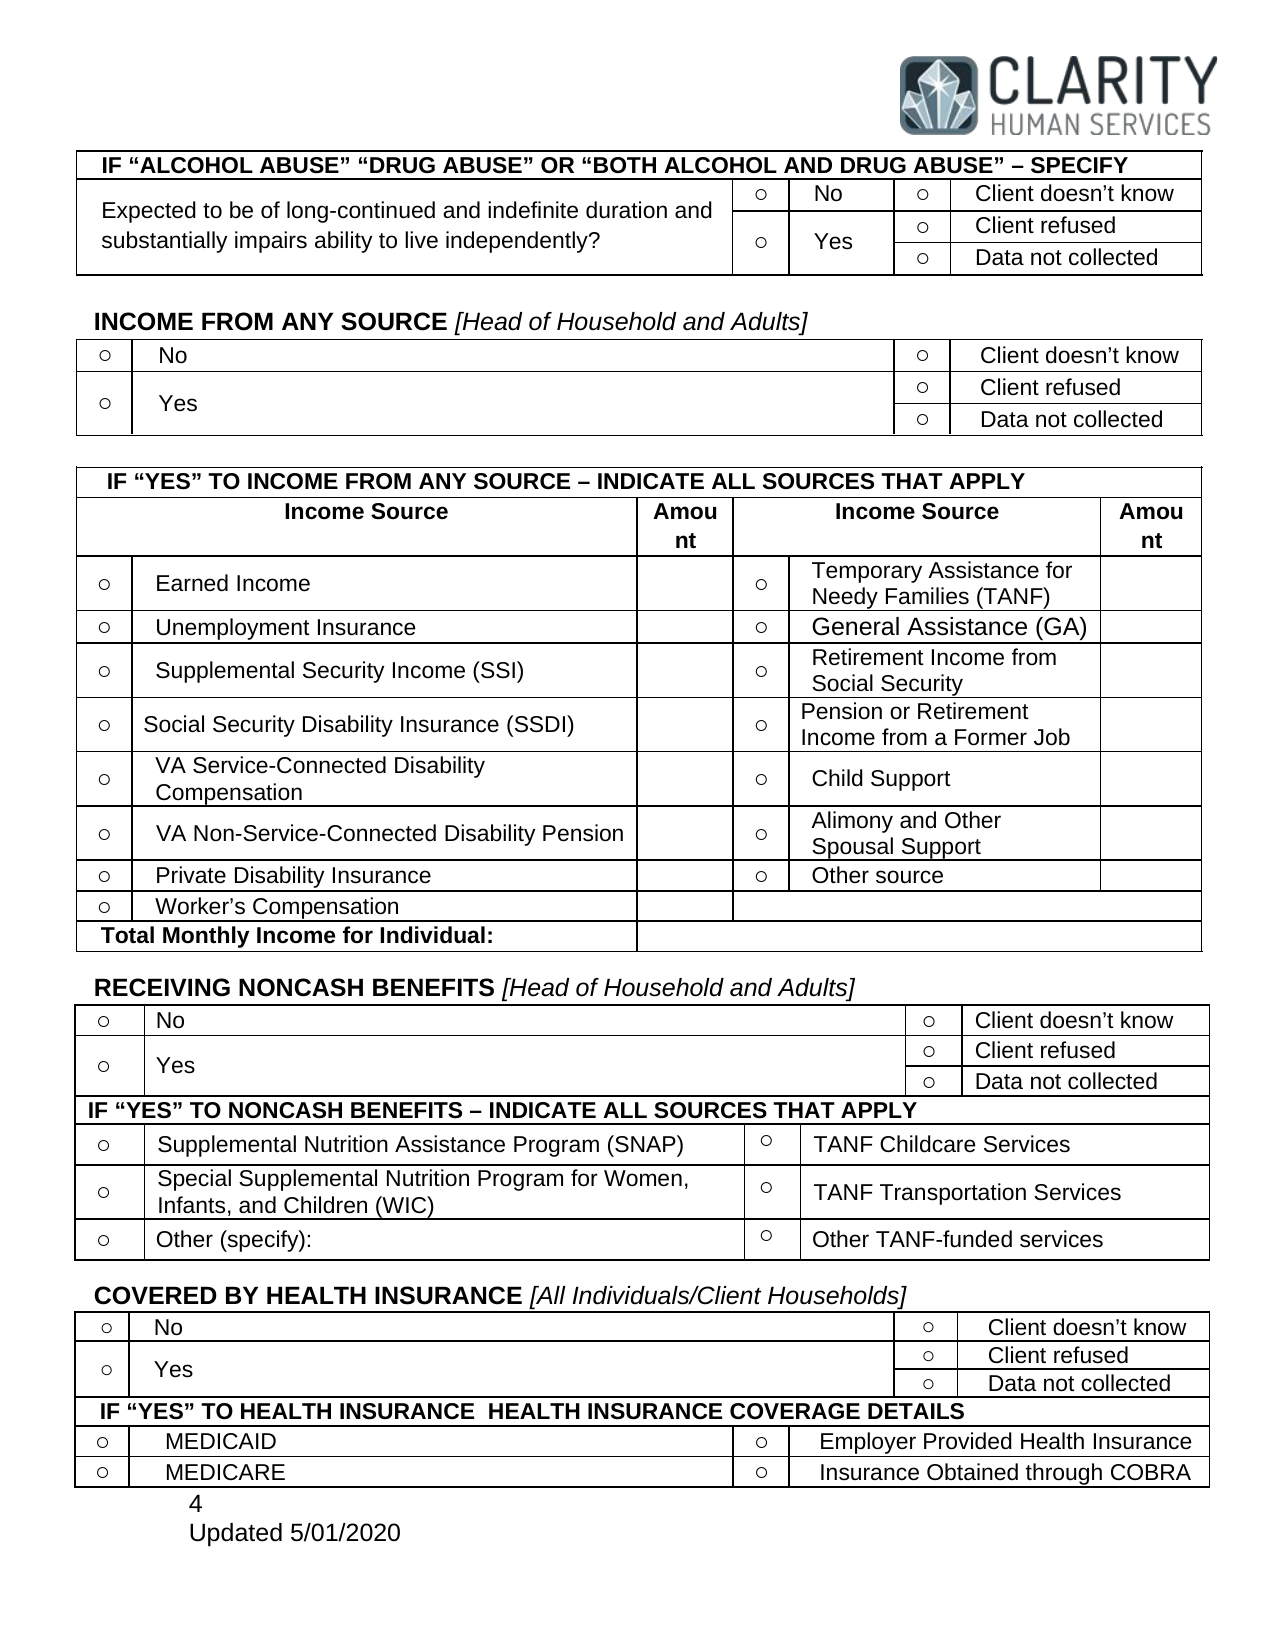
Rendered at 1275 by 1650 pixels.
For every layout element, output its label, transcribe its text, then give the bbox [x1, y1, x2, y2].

table_cell [638, 698, 732, 751]
table_cell ○ [895, 180, 950, 210]
table_cell No [790, 180, 893, 210]
table_cell ○ [77, 698, 131, 751]
table_header IF “ALCOHOL ABUSE” “DRUG ABUSE” OR “BOTH ALCOHOL AND DRUG ABUSE” – SPECIFY [77, 152, 1201, 178]
table_cell ○ [895, 1342, 957, 1368]
table_header ○ [77, 340, 131, 371]
table_cell ○ [76, 1457, 128, 1486]
table_cell ○ [76, 1427, 128, 1456]
table_cell Yes [133, 372, 893, 434]
table_cell Private Disability Insurance [133, 861, 636, 890]
table_cell ○ [77, 752, 131, 805]
table_cell Other TANF-funded services [801, 1220, 1209, 1259]
table_cell Client refused [951, 372, 1201, 402]
table_cell [638, 611, 732, 642]
table_cell ○ [895, 372, 949, 402]
table_cell [1101, 611, 1201, 642]
table_cell Other (specify): [145, 1220, 744, 1259]
table_cell ○ [734, 861, 788, 890]
table_cell Income Source [77, 498, 636, 555]
table_cell Income Source [734, 498, 1100, 555]
table_cell ○ [734, 557, 788, 609]
table_cell Special Supplemental Nutrition Program for Women, Infants, and Children (WIC) [145, 1166, 744, 1218]
table_cell ○ [734, 1457, 788, 1486]
table_cell Worker’s Compensation [133, 892, 636, 920]
table_cell [1101, 861, 1201, 890]
table_cell Earned Income [133, 557, 636, 609]
table_cell [1101, 644, 1201, 696]
table_cell ○ [77, 892, 131, 920]
table_cell Insurance Obtained through COBRA [790, 1457, 1209, 1486]
table_cell ○ [77, 611, 131, 642]
table_header No [145, 1006, 905, 1034]
table_cell ○ [733, 180, 788, 210]
table_cell Data not collected [958, 1370, 1209, 1396]
table_cell ○ [734, 807, 788, 859]
table_cell [1101, 557, 1201, 609]
table_cell Supplemental Security Income (SSI) [133, 644, 636, 696]
table_cell IF “YES” TO NON­CASH BENEFITS – INDICATE ALL SOURCES THAT APPLY [76, 1097, 1209, 1123]
table_cell Pension or Retirement Income from a Former Job [790, 698, 1100, 751]
table_cell Yes [790, 212, 893, 274]
table_header No [133, 340, 893, 371]
table_cell VA Non-Service-Connected Disability Pension [133, 807, 636, 859]
table_cell [638, 644, 732, 696]
table_cell [1101, 698, 1201, 751]
table_cell Employer Provided Health Insurance [790, 1427, 1209, 1456]
table_cell ○ [76, 1125, 144, 1164]
table_cell Amount [1101, 498, 1201, 555]
table_cell ○ [734, 644, 788, 696]
table_header Client doesn’t know [951, 340, 1201, 371]
table_cell ○ [77, 807, 131, 859]
table_cell [638, 861, 732, 890]
table_cell ○ [77, 372, 131, 434]
table_cell Other source [790, 861, 1100, 890]
table_header Client doesn’t know [958, 1313, 1209, 1340]
table_header ○ [906, 1006, 961, 1034]
table_cell Client doesn’t know [951, 180, 1201, 210]
table_cell ○ [734, 1427, 788, 1456]
table_cell [638, 557, 732, 609]
table_cell ○ [734, 752, 788, 805]
table_header No [130, 1313, 893, 1340]
table_header ○ [895, 340, 949, 371]
table_header IF “YES” TO INCOME FROM ANY SOURCE – INDICATE ALL SOURCES THAT APPLY [77, 468, 1201, 497]
table_cell Yes [145, 1036, 905, 1095]
picture [900, 56, 1218, 135]
table_cell Client refused [951, 212, 1201, 242]
table_cell ○ [76, 1220, 144, 1259]
table_cell Client refused [958, 1342, 1209, 1368]
table_cell Yes [130, 1342, 893, 1396]
table_cell ○ [895, 404, 949, 434]
table_cell Expected to be of long-continued and indefinite duration and substantially impairs ability to live independently? [77, 180, 732, 274]
table_cell [638, 807, 732, 859]
table_cell Retirement Income from Social Security [790, 644, 1100, 696]
table_header Client doesn’t know [963, 1006, 1209, 1034]
table_cell ○ [906, 1067, 961, 1095]
table_cell [1101, 807, 1201, 859]
table_cell ○ [77, 644, 131, 696]
text COVERED BY HEALTH INSURANCE ​[All Individuals/Client Households] [94, 1281, 1069, 1309]
table_cell [638, 922, 1201, 951]
table_cell ○ [733, 212, 788, 274]
table_header ○ [76, 1313, 128, 1340]
subtitle INCOME FROM ANY SOURCE ​[Head of Household and Adults] [94, 307, 1069, 336]
table_cell Client refused [963, 1036, 1209, 1065]
table_cell ○ [745, 1166, 800, 1218]
table_cell ○ [76, 1166, 144, 1218]
table_cell Alimony and Other Spousal Support [790, 807, 1100, 859]
table_cell ○ [745, 1125, 800, 1164]
table_cell Unemployment Insurance [133, 611, 636, 642]
table_cell [734, 892, 1201, 920]
table_cell TANF Childcare Services [801, 1125, 1209, 1164]
table_header ○ [76, 1006, 144, 1034]
table_cell [638, 892, 732, 920]
table_cell MEDICARE [130, 1457, 732, 1486]
table_cell Social Security Disability Insurance (SSDI) [133, 698, 636, 751]
table_cell General Assistance (GA) [790, 611, 1100, 642]
table_header ○ [895, 1313, 957, 1340]
table_cell Supplemental Nutrition Assistance Program (SNAP) [145, 1125, 744, 1164]
table_cell ○ [77, 861, 131, 890]
table_cell VA Service-Connected Disability Compensation [133, 752, 636, 805]
table_cell ○ [76, 1036, 144, 1095]
table_cell [638, 752, 732, 805]
table_cell Data not collected [951, 243, 1201, 274]
table_cell Data not collected [951, 404, 1201, 434]
table_cell [1101, 752, 1201, 805]
table_cell ○ [895, 1370, 957, 1396]
table_cell ○ [734, 611, 788, 642]
table_cell ○ [734, 698, 788, 751]
table_cell ○ [895, 212, 950, 242]
table_cell Child Support [790, 752, 1100, 805]
table_cell Data not collected [963, 1067, 1209, 1095]
table_cell ○ [895, 243, 950, 274]
table_cell ○ [76, 1342, 128, 1396]
table_cell TANF Transportation Services [801, 1166, 1209, 1218]
table_cell MEDICAID [130, 1427, 732, 1456]
subtitle RECEIVING NON­CASH BENEFITS​ ​[Head of Household and Adults] [94, 973, 1069, 1001]
table_cell ○ [745, 1220, 800, 1259]
table_cell Temporary Assistance for Needy Families (TANF) [790, 557, 1100, 609]
table_cell IF “YES” TO HEALTH INSURANCE ­ HEALTH INSURANCE COVERAGE DETAILS [76, 1398, 1209, 1425]
table_cell Total Monthly Income for Individual: [77, 922, 636, 951]
table_cell ○ [906, 1036, 961, 1065]
table_cell ○ [77, 557, 131, 609]
table_cell Amount [638, 498, 732, 555]
